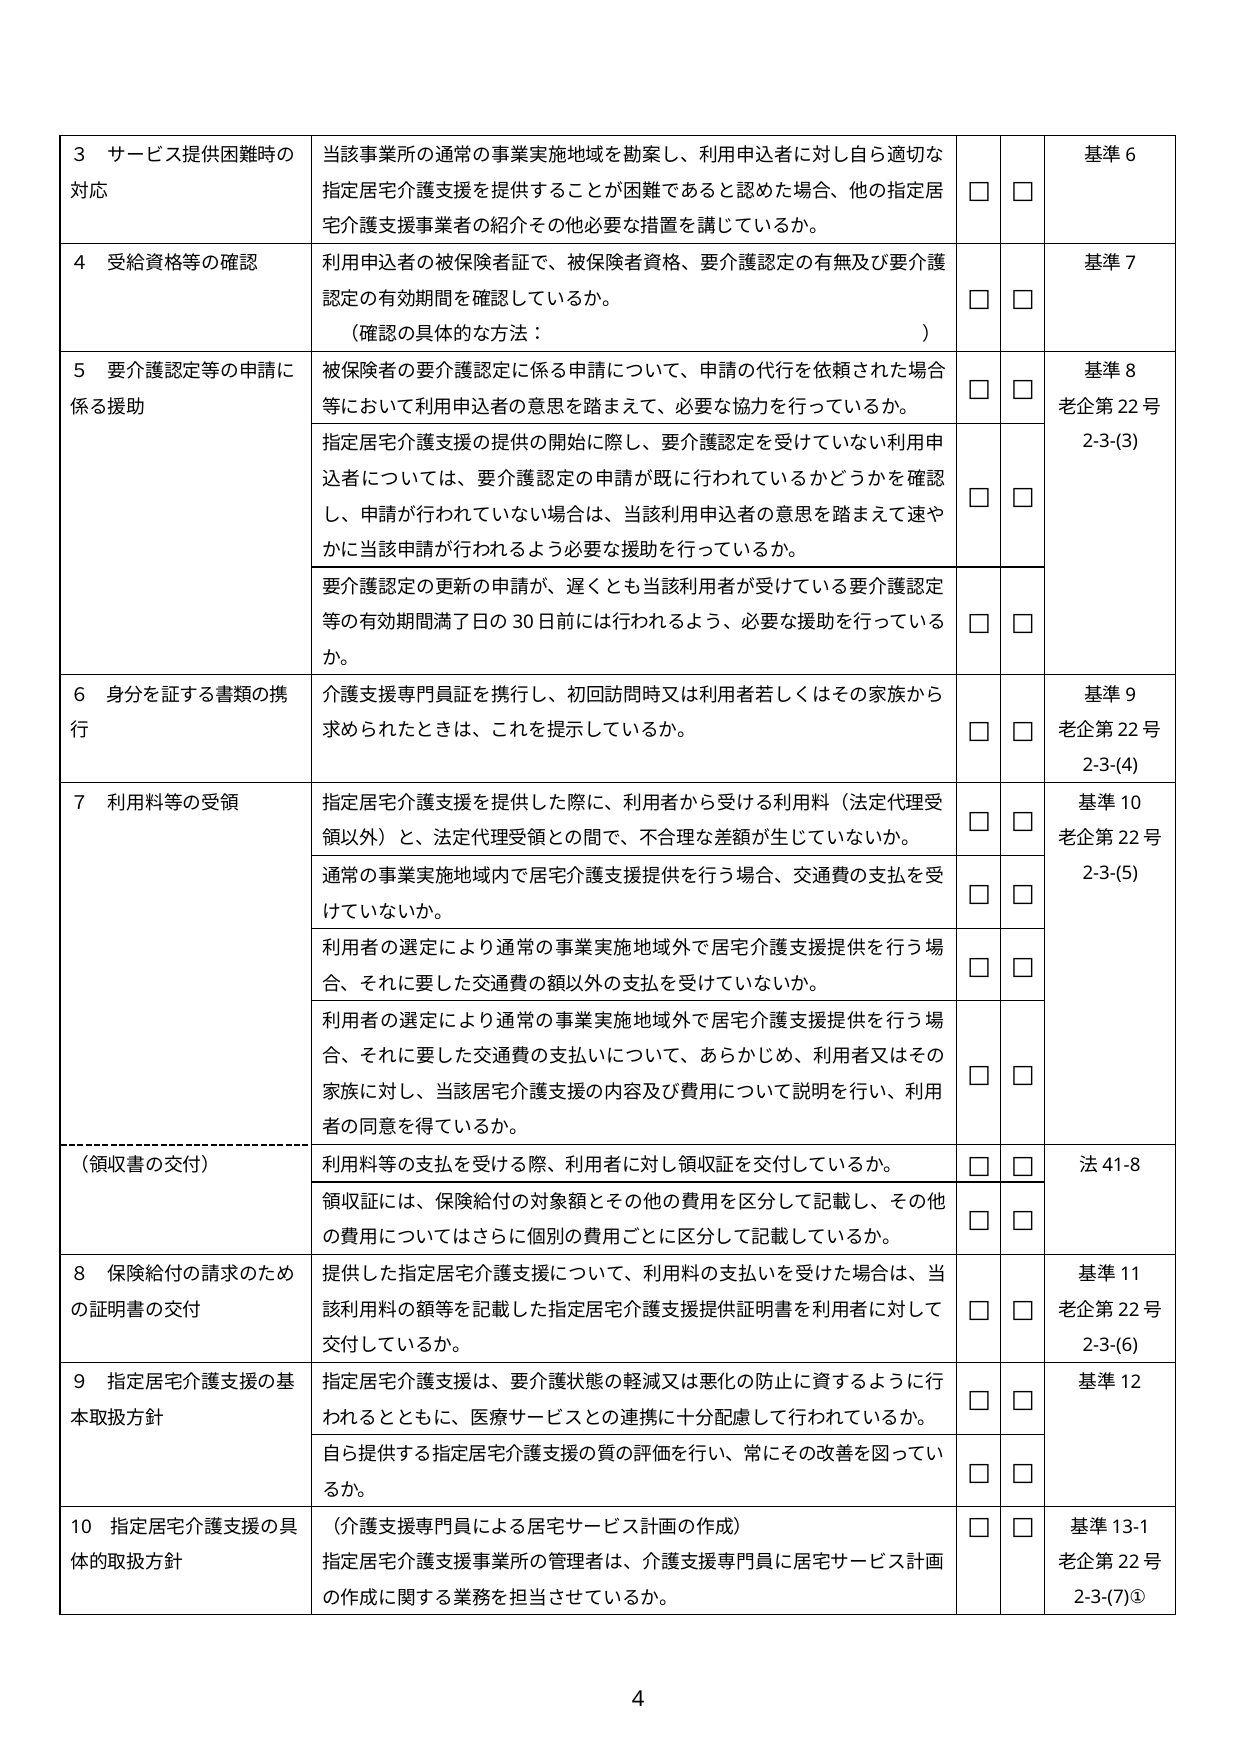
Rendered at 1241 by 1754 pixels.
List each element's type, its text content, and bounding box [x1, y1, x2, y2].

table_cell 10 指定居宅介護支援の具体的取扱方針 [61, 1507, 311, 1614]
table_cell 自ら提供する指定居宅介護支援の質の評価を行い、常にその改善を図っているか。 [312, 1435, 956, 1506]
table_cell □ [957, 1145, 1000, 1181]
table_cell □ [1001, 424, 1044, 566]
table_cell □ [957, 1001, 1000, 1144]
table_cell □ [1001, 1145, 1044, 1181]
table_cell ６ 身分を証する書類の携行 [61, 675, 311, 782]
table_cell ９ 指定居宅介護支援の基本取扱方針 [61, 1363, 311, 1506]
table_cell 基準7 [1045, 244, 1175, 351]
table_cell 利用申込者の被保険者証で、被保険者資格、要介護認定の有無及び要介護認定の有効期間を確認しているか。 （確認の具体的な方法： ） [312, 244, 956, 351]
table_cell □ [1001, 1183, 1044, 1254]
table_cell （領収書の交付） [61, 1144, 311, 1254]
table_cell □ [957, 568, 1000, 674]
table_cell ７ 利用料等の受領 [61, 783, 311, 1144]
table_cell □ [957, 1255, 1000, 1362]
table_cell □ [957, 1183, 1000, 1254]
table_cell 基準11 老企第22号 2-3-(6) [1045, 1255, 1175, 1362]
table_cell 法41-8 [1045, 1145, 1175, 1254]
table_cell □ [957, 1363, 1000, 1434]
table_cell 通常の事業実施地域内で居宅介護支援提供を行う場合、交通費の支払を受けていないか。 [312, 856, 956, 928]
table_cell □ [1001, 675, 1044, 782]
table_cell □ [957, 1435, 1000, 1506]
table_cell □ [1001, 1001, 1044, 1144]
table_cell □ [957, 424, 1000, 566]
table_cell 基準9 老企第22号 2-3-(4) [1045, 675, 1175, 782]
table_cell □ [1001, 244, 1044, 351]
table_cell （介護支援専門員による居宅サービス計画の作成） 指定居宅介護支援事業所の管理者は、介護支援専門員に居宅サービス計画の作成に関する業務を担当させているか。 [312, 1507, 956, 1614]
table_cell 指定居宅介護支援の提供の開始に際し、要介護認定を受けていない利用申込者については、要介護認定の申請が既に行われているかどうかを確認し、申請が行われていない場合は、当該利用申込者の意思を踏まえて速やかに当該申請が行われるよう必要な援助を行っているか。 [312, 424, 956, 566]
table_cell □ [1001, 929, 1044, 1000]
table_cell □ [957, 352, 1000, 423]
table_cell 基準10 老企第22号 2-3-(5) [1045, 783, 1175, 1144]
table_cell 指定居宅介護支援を提供した際に、利用者から受ける利用料（法定代理受領以外）と、法定代理受領との間で、不合理な差額が生じていないか。 [312, 783, 956, 854]
table_cell □ [1001, 1363, 1044, 1434]
table_cell □ [957, 675, 1000, 782]
table_cell □ [957, 136, 1000, 243]
table_cell 基準6 [1045, 136, 1175, 243]
table_cell □ [957, 856, 1000, 928]
table_cell 指定居宅介護支援は、要介護状態の軽減又は悪化の防止に資するように行われるとともに、医療サービスとの連携に十分配慮して行われているか。 [312, 1363, 956, 1434]
table_cell □ [1001, 1435, 1044, 1506]
table_cell □ [957, 244, 1000, 351]
table_cell □ [1001, 136, 1044, 243]
table_cell 基準12 [1045, 1363, 1175, 1506]
table_cell □ [957, 783, 1000, 854]
table_cell 基準8 老企第22号 2-3-(3) [1045, 352, 1175, 674]
table_cell 当該事業所の通常の事業実施地域を勘案し、利用申込者に対し自ら適切な指定居宅介護支援を提供することが困難であると認めた場合、他の指定居宅介護支援事業者の紹介その他必要な措置を講じているか。 [312, 136, 956, 243]
table_cell □ [1001, 568, 1044, 674]
table_cell 利用者の選定により通常の事業実施地域外で居宅介護支援提供を行う場合、それに要した交通費の支払いについて、あらかじめ、利用者又はその家族に対し、当該居宅介護支援の内容及び費用について説明を行い、利用者の同意を得ているか。 [312, 1001, 956, 1144]
table_cell 領収証には、保険給付の対象額とその他の費用を区分して記載し、その他の費用についてはさらに個別の費用ごとに区分して記載しているか。 [312, 1183, 956, 1254]
table_cell 利用料等の支払を受ける際、利用者に対し領収証を交付しているか。 [312, 1145, 956, 1181]
table_cell □ [1001, 1507, 1044, 1614]
table_cell ８ 保険給付の請求のための証明書の交付 [61, 1255, 311, 1362]
table_cell □ [1001, 1255, 1044, 1362]
table_cell □ [957, 1507, 1000, 1614]
table_cell 介護支援専門員証を携行し、初回訪問時又は利用者若しくはその家族から求められたときは、これを提示しているか。 [312, 675, 956, 782]
table_cell □ [1001, 783, 1044, 854]
table_cell 提供した指定居宅介護支援について、利用料の支払いを受けた場合は、当該利用料の額等を記載した指定居宅介護支援提供証明書を利用者に対して交付しているか。 [312, 1255, 956, 1362]
table_cell □ [957, 929, 1000, 1000]
table_cell 利用者の選定により通常の事業実施地域外で居宅介護支援提供を行う場合、それに要した交通費の額以外の支払を受けていないか。 [312, 929, 956, 1000]
table_cell 基準13-1 老企第22号 2-3-(7)① [1045, 1507, 1175, 1614]
table_cell ５ 要介護認定等の申請に係る援助 [61, 352, 311, 674]
table_cell ３ サービス提供困難時の対応 [61, 136, 311, 243]
table_cell □ [1001, 352, 1044, 423]
table_cell 要介護認定の更新の申請が、遅くとも当該利用者が受けている要介護認定等の有効期間満了日の30日前には行われるよう、必要な援助を行っているか。 [312, 568, 956, 674]
table_cell □ [1001, 856, 1044, 928]
table_cell ４ 受給資格等の確認 [61, 244, 311, 351]
table_cell 被保険者の要介護認定に係る申請について、申請の代行を依頼された場合等において利用申込者の意思を踏まえて、必要な協力を行っているか。 [312, 352, 956, 423]
